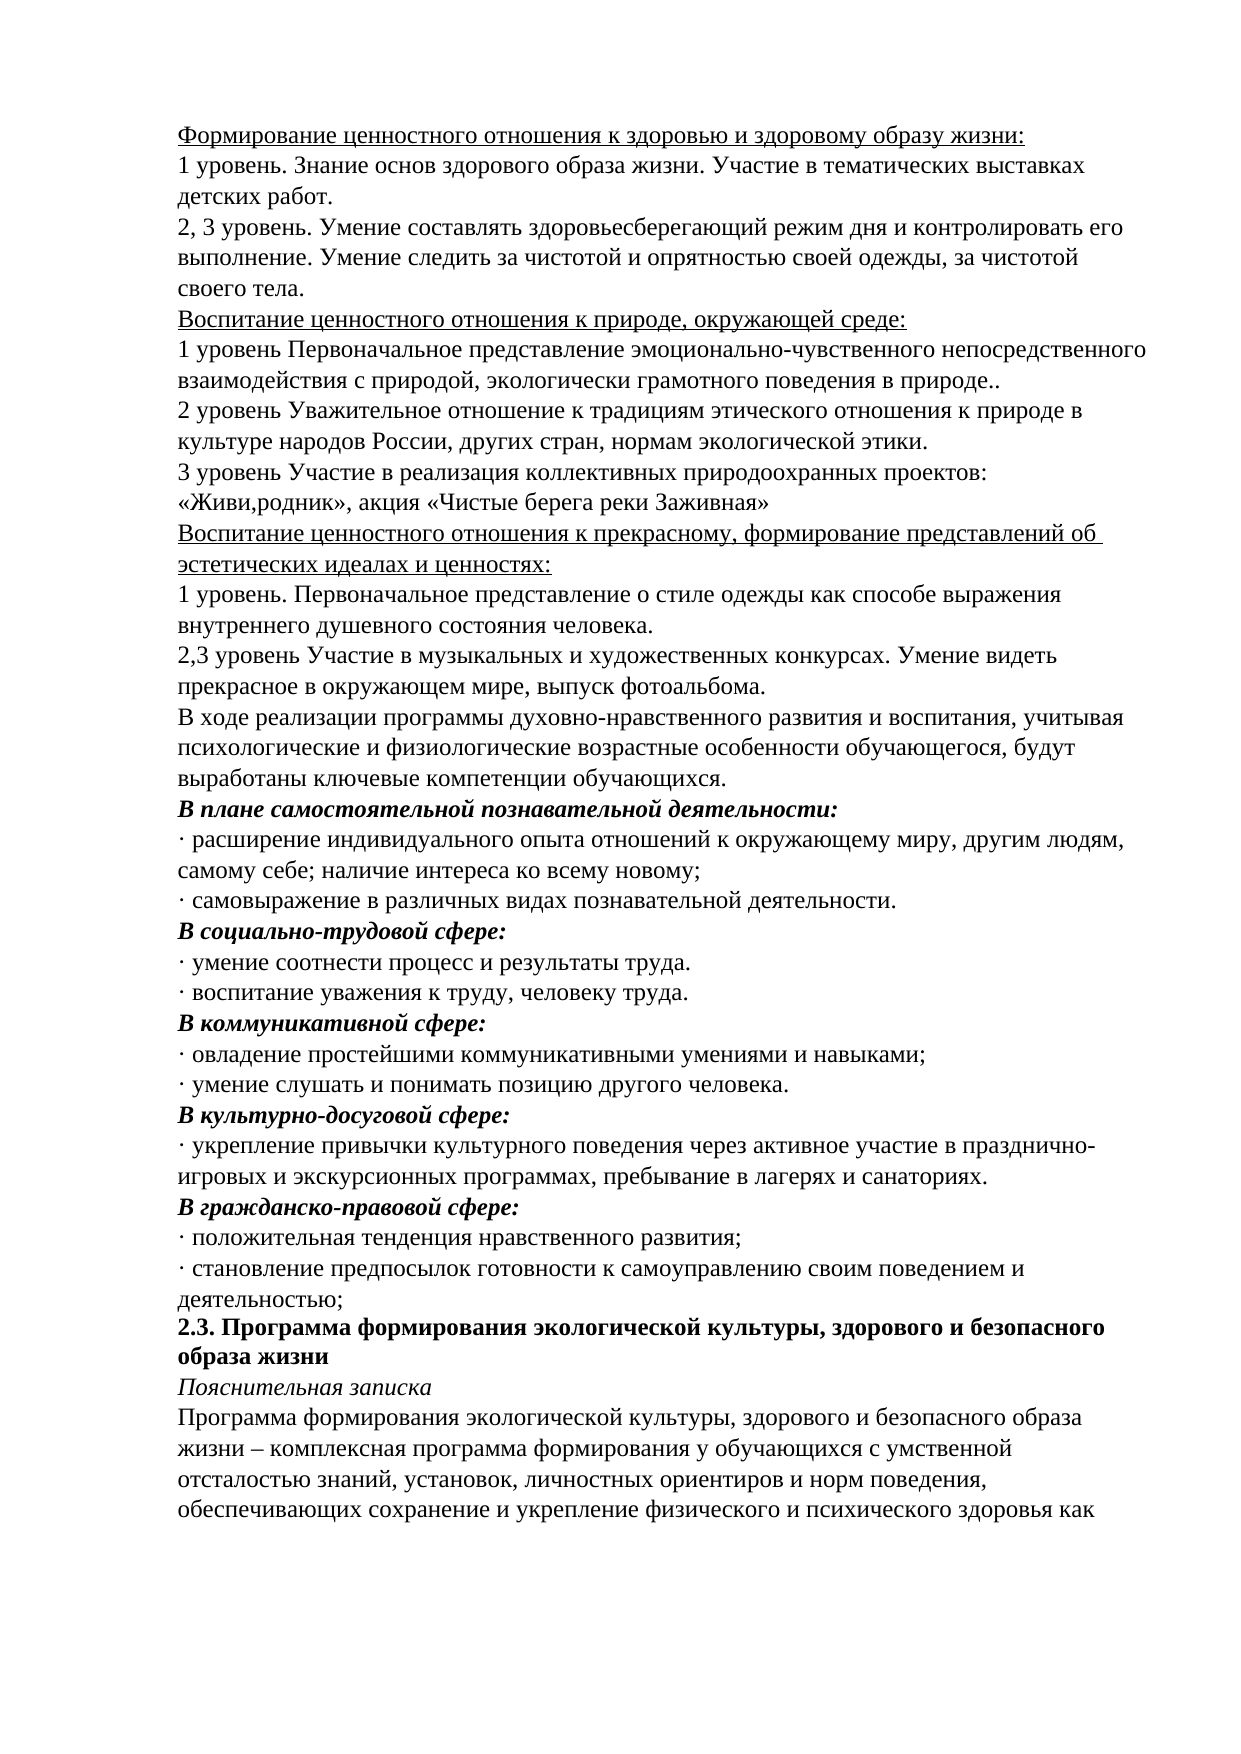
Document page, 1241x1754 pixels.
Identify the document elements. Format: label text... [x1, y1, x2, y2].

text 2.3. Программа формирования экологической культуры, здорового и безопасного образа жизни [177, 1312, 1152, 1370]
text В плане самостоятельной познавательной деятельности: [177, 792, 1152, 822]
text 3 уровень Участие в реализация коллективных природоохранных проектов: «Живи,родник», акция «Чистые берега реки Заживная» [177, 455, 1152, 516]
text 2, 3 уровень. Умение составлять здоровьесберегающий режим дня и контролировать его выполнение. Умение следить за чистотой и опрятностью своей одежды, за чистотой своего тела. [177, 210, 1152, 302]
text 2 уровень Уважительное отношение к традициям этического отношения к природе в культуре народов России, других стран, нормам экологической этики. [177, 394, 1152, 455]
text · умение слушать и понимать позицию другого человека. [177, 1067, 1152, 1098]
text · положительная тенденция нравственного развития; [177, 1221, 1152, 1251]
text В культурно-досуговой сфере: [177, 1098, 1152, 1129]
text Воспитание ценностного отношения к природе, окружающей среде: [177, 302, 1152, 332]
text · укрепление привычки культурного поведения через активное участие в празднично-игровых и экскурсионных программах, пребывание в лагерях и санаториях. [177, 1129, 1152, 1190]
text · самовыражение в различных видах познавательной деятельности. [177, 884, 1152, 914]
text В ходе реализации программы духовно-нравственного развития и воспитания, учитывая психологические и физиологические возрастные особенности обучающегося, будут выработаны ключевые компетенции обучающихся. [177, 700, 1152, 792]
text Пояснительная записка [177, 1370, 1152, 1401]
text В гражданско-правовой сфере: [177, 1190, 1152, 1221]
text Формирование ценностного отношения к здоровью и здоровому образу жизни: [177, 118, 1152, 149]
text В коммуникативной сфере: [177, 1006, 1152, 1037]
text В социально-трудовой сфере: [177, 914, 1152, 945]
text · умение соотнести процесс и результаты труда. [177, 945, 1152, 976]
text · расширение индивидуального опыта отношений к окружающему миру, другим людям, самому себе; наличие интереса ко всему новому; [177, 822, 1152, 884]
text · воспитание уважения к труду, человеку труда. [177, 976, 1152, 1006]
text 1 уровень. Первоначальное представление о стиле одежды как способе выражения внутреннего душевного состояния человека. [177, 577, 1152, 639]
text 2,3 уровень Участие в музыкальных и художественных конкурсах. Умение видеть прекрасное в окружающем мире, выпуск фотоальбома. [177, 639, 1152, 700]
text Воспитание ценностного отношения к прекрасному, формирование представлений об эстетических идеалах и ценностях: [177, 516, 1152, 577]
text 1 уровень Первоначальное представление эмоционально-чувственного непосредственного взаимодействия с природой, экологически грамотного поведения в природе.. [177, 332, 1152, 394]
text 1 уровень. Знание основ здорового образа жизни. Участие в тематических выставках детских работ. [177, 149, 1152, 210]
text · овладение простейшими коммуникативными умениями и навыками; [177, 1037, 1152, 1067]
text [177, 1401, 1152, 1523]
text · становление предпосылок готовности к самоуправлению своим поведением и деятельностью; [177, 1251, 1152, 1312]
